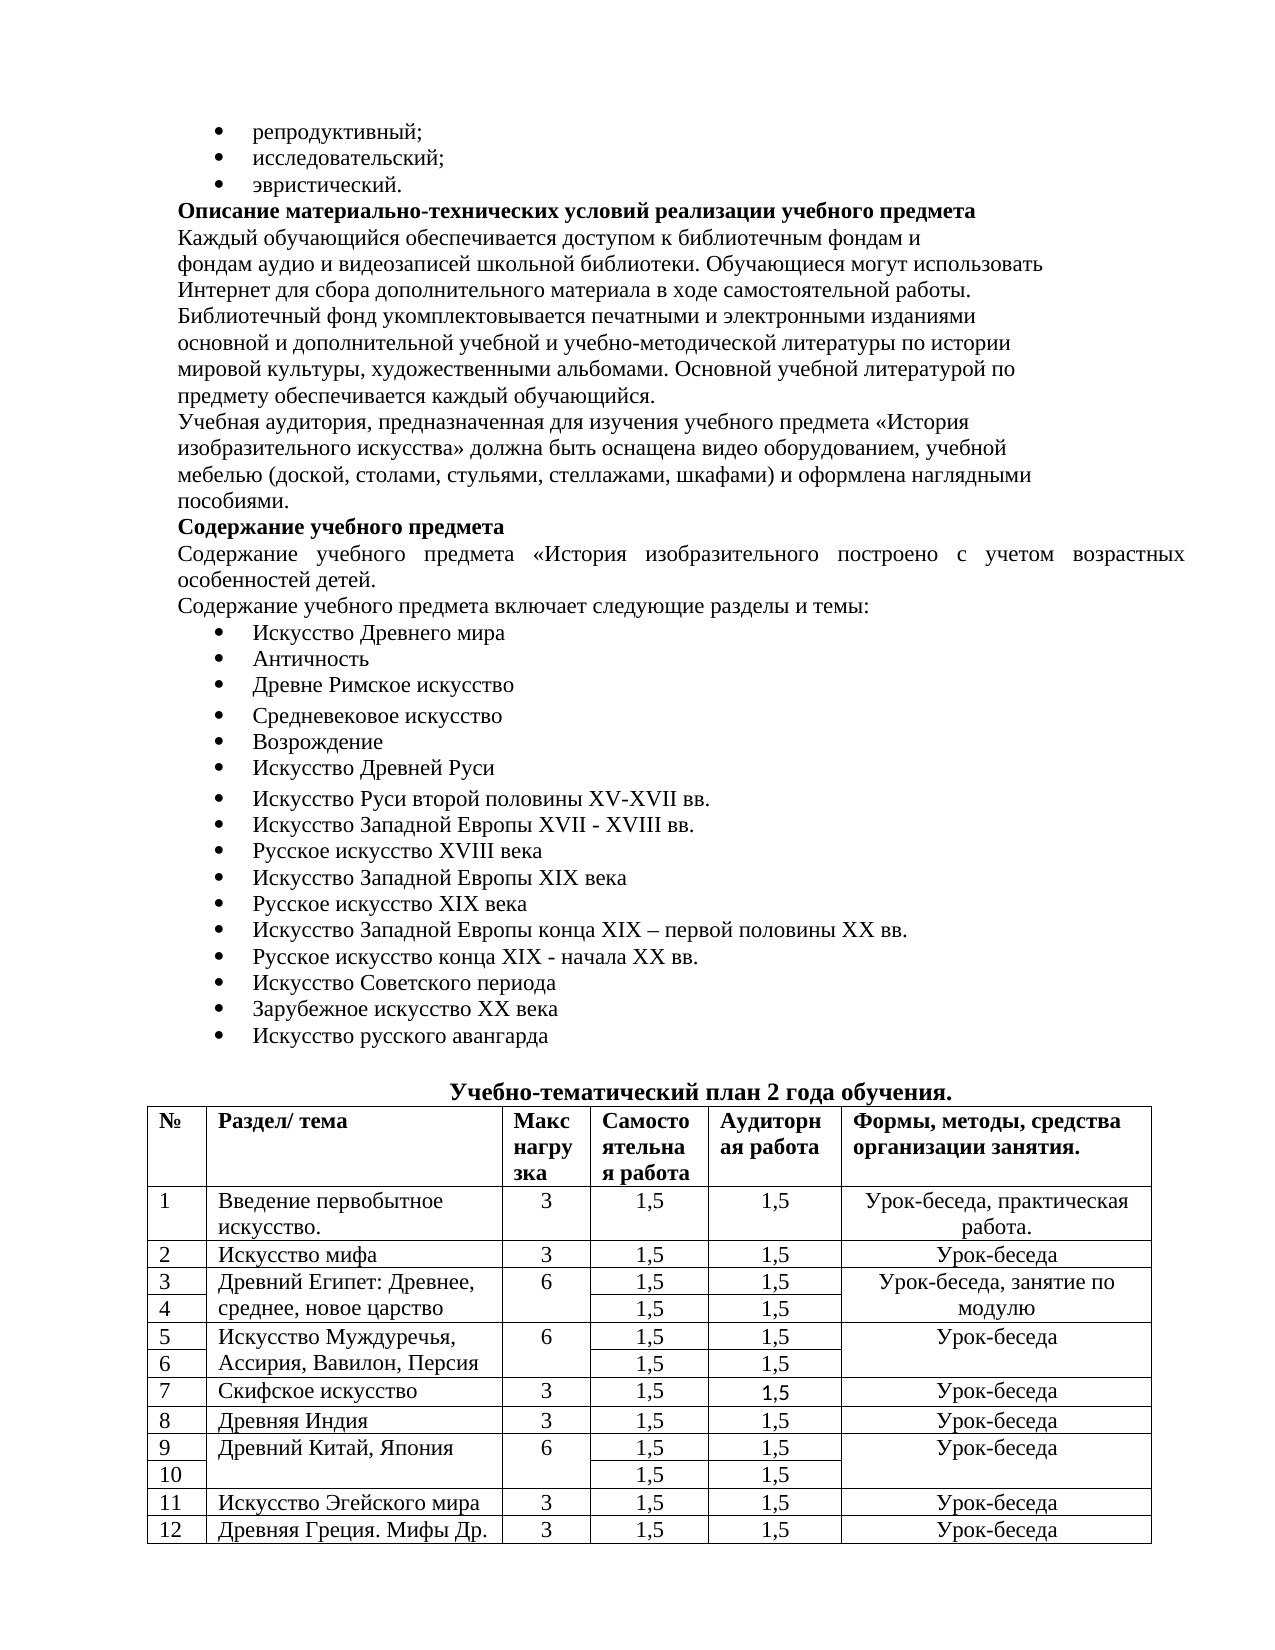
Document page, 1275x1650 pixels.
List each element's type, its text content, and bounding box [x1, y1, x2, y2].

table_cell Урок-беседа [842, 1489, 1151, 1515]
table_cell Древний Египет: Древнее, среднее, новое царство [207, 1268, 502, 1322]
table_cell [207, 1516, 502, 1543]
text Содержание учебного предмета «История изобразительного построено с учетом возрастных особенностей детей. [177, 540, 1186, 592]
table_cell 1,5 [591, 1187, 708, 1239]
text предмету обеспечивается каждый обучающийся. [177, 382, 1186, 408]
table_header Макс нагрузка [503, 1107, 590, 1186]
table_cell 1,5 [709, 1187, 841, 1239]
text Содержание учебного предмета включает следующие разделы и темы: [177, 592, 1186, 619]
table_cell 1,5 [591, 1489, 708, 1515]
list Зарубежное искусство ХХ века [215, 996, 1186, 1022]
text фондам аудио и видеозаписей школьной библиотеки. Обучающиеся могут использовать [177, 250, 1186, 276]
table_cell 7 [148, 1378, 206, 1406]
list Возрождение [215, 728, 1186, 754]
table_cell 1,5 [709, 1268, 841, 1294]
table_cell 1 [148, 1187, 206, 1239]
table_cell Урок-беседа [842, 1323, 1151, 1377]
table_cell 3 [503, 1516, 590, 1543]
table_cell 1,5 [591, 1241, 708, 1267]
table_cell 10 [148, 1461, 206, 1488]
table_cell Урок-беседа, занятие по модулю [842, 1268, 1151, 1322]
list исследовательский; [215, 144, 1186, 171]
text мировой культуры, художественными альбомами. Основной учебной литературой по [177, 355, 1186, 382]
table_cell Урок-беседа, практическая работа. [842, 1187, 1151, 1239]
table_cell 9 [148, 1434, 206, 1460]
table_cell 1,5 [709, 1489, 841, 1515]
table_cell 1,5 [709, 1461, 841, 1488]
table_cell 1,5 [591, 1323, 708, 1349]
table_cell 6 [148, 1350, 206, 1377]
text Содержание учебного предмета [177, 513, 1186, 540]
table_cell 8 [148, 1407, 206, 1433]
table_cell 3 [503, 1378, 590, 1406]
table_cell 2 [148, 1241, 206, 1267]
table_cell 1,5 [709, 1295, 841, 1322]
table_cell Введение первобытное искусство. [207, 1187, 502, 1239]
text мебелью (доской, столами, стульями, стеллажами, шкафами) и оформлена наглядными [177, 461, 1186, 487]
list Искусство Западной Европы конца XIX – первой половины XX вв. [215, 916, 1186, 943]
table_cell 1,5 [709, 1516, 841, 1543]
table_cell Искусство Эгейского мира [207, 1489, 502, 1515]
text пособиями. [177, 487, 1186, 513]
table_cell 5 [148, 1323, 206, 1349]
table_cell 1,5 [709, 1407, 841, 1433]
table_cell Древняя Индия [207, 1407, 502, 1433]
table_header Аудиторная работа [709, 1107, 841, 1186]
table_cell 1,5 [591, 1434, 708, 1460]
table_cell 6 [503, 1434, 590, 1488]
table_cell Скифское искусство [207, 1378, 502, 1406]
table_header Формы, методы, средства организации занятия. [842, 1107, 1151, 1186]
table_cell 3 [503, 1407, 590, 1433]
table_cell 3 [503, 1241, 590, 1267]
text Интернет для сбора дополнительного материала в ходе самостоятельной работы. [177, 276, 1186, 303]
table_cell 3 [503, 1489, 590, 1515]
table_cell 1,5 [591, 1350, 708, 1377]
table_cell 1,5 [591, 1268, 708, 1294]
list репродуктивный; [215, 118, 1186, 144]
table_cell Древний Китай, Япония [207, 1434, 502, 1488]
table_cell Урок-беседа [842, 1434, 1151, 1488]
table_cell 1,5 [591, 1407, 708, 1433]
text Каждый обучающийся обеспечивается доступом к библиотечным фондам и [177, 223, 1186, 250]
list Искусство Древнего мира [215, 619, 1186, 645]
table_header Самостоятельная работа [591, 1107, 708, 1186]
table_cell Искусство мифа [207, 1241, 502, 1267]
list Древне Римское искусство [215, 672, 1186, 698]
table_cell 1,5 [591, 1461, 708, 1488]
table_cell 3 [503, 1187, 590, 1239]
table_cell Урок-беседа [842, 1241, 1151, 1267]
list Средневековое искусство [215, 702, 1186, 728]
table_cell 1,5 [709, 1378, 841, 1406]
table_cell Урок-беседа [842, 1407, 1151, 1433]
list Русское искусство XVIII века [215, 837, 1186, 864]
table_cell Урок-беседа [842, 1378, 1151, 1406]
list Искусство Древней Руси [215, 754, 1186, 781]
table_header № [148, 1107, 206, 1186]
list Русское искусство XIX века [215, 890, 1186, 916]
list Искусство Советского периода [215, 969, 1186, 996]
table_header Раздел/ тема [207, 1107, 502, 1186]
text Учебная аудитория, предназначенная для изучения учебного предмета «История [177, 408, 1186, 434]
table_cell 6 [503, 1323, 590, 1377]
table_cell 4 [148, 1295, 206, 1322]
list Искусство Западной Европы XIX века [215, 864, 1186, 890]
list Русское искусство конца XIX - начала XX вв. [215, 943, 1186, 969]
table_cell 1,5 [709, 1241, 841, 1267]
list Искусство Руси второй половины XV-XVII вв. [215, 785, 1186, 811]
list Античность [215, 645, 1186, 672]
table_cell 3 [148, 1268, 206, 1294]
table_cell Искусство Муждуречья, Ассирия, Вавилон, Персия [207, 1323, 502, 1377]
text Библиотечный фонд укомплектовывается печатными и электронными изданиями [177, 303, 1186, 329]
table_cell 1,5 [591, 1378, 708, 1406]
list Искусство Западной Европы XVII - XVIII вв. [215, 811, 1186, 837]
table_cell 1,5 [591, 1295, 708, 1322]
text Учебно-тематический план 2 года обучения. [215, 1077, 1186, 1106]
table_cell 12 [148, 1516, 206, 1543]
list Искусство русского авангарда [215, 1022, 1186, 1048]
table_cell 1,5 [709, 1434, 841, 1460]
table_cell 1,5 [709, 1350, 841, 1377]
text основной и дополнительной учебной и учебно-методической литературы по истории [177, 329, 1186, 355]
table_cell 6 [503, 1268, 590, 1322]
table_cell 1,5 [709, 1323, 841, 1349]
table_cell Урок-беседа [842, 1516, 1151, 1543]
table_cell 1,5 [591, 1516, 708, 1543]
table_cell 11 [148, 1489, 206, 1515]
text изобразительного искусства» должна быть оснащена видео оборудованием, учебной [177, 434, 1186, 461]
list эвристический. [215, 171, 1186, 197]
text Описание материально-технических условий реализации учебного предмета [177, 197, 1186, 223]
